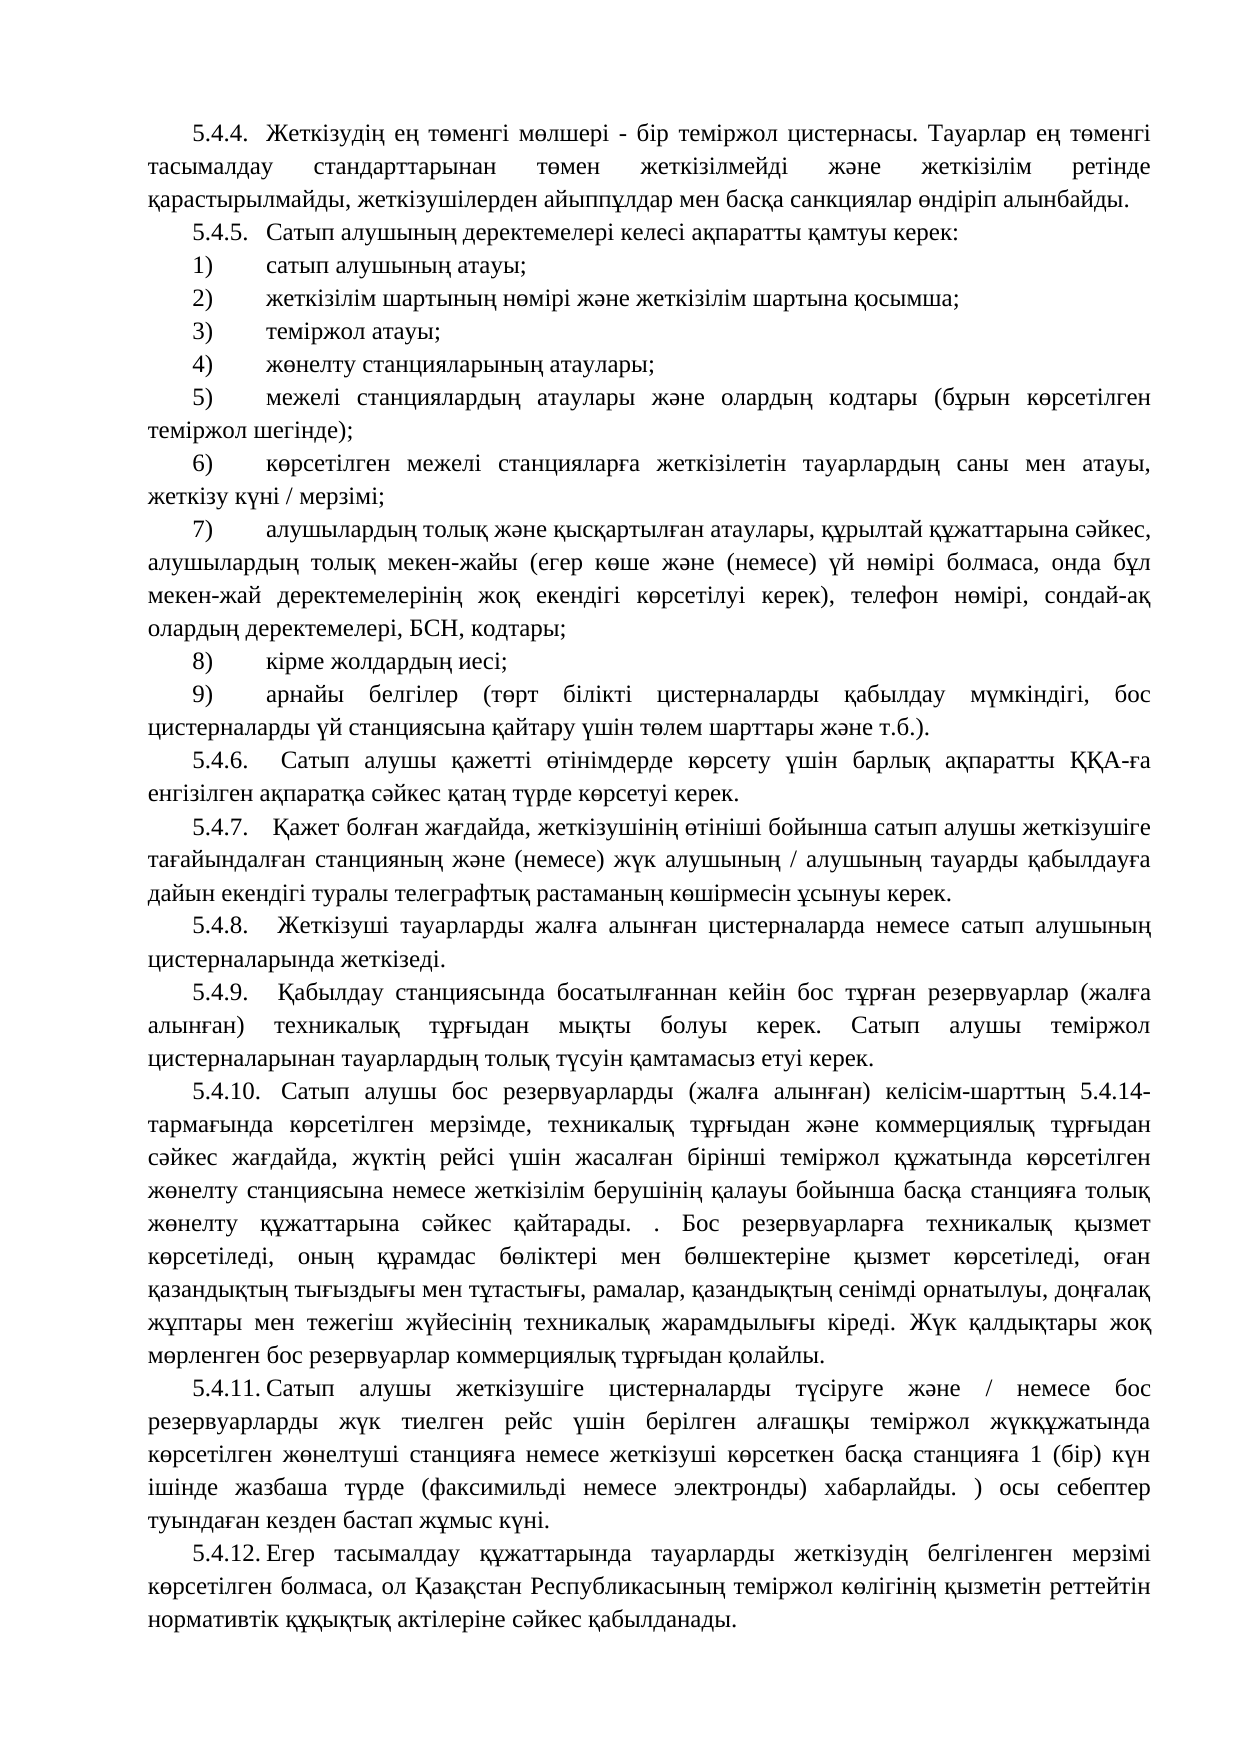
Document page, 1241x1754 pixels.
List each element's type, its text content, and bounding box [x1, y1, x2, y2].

list алушылардың толық және қысқартылған атаулары, құрылтай құжаттарына сәйкес, алушылардың толық мекен-жайы (егер көше және (немесе) үй нөмірі болмаса, онда бұл мекен-жай деректемелерінің жоқ екендігі көрсетілуі керек), телефон нөмірі, сондай-ақ олардың деректемелері, БСН, кодтары; [148, 514, 1152, 642]
list арнайы белгілер (төрт білікті цистерналарды қабылдау мүмкіндігі, бос цистерналарды үй станциясына қайтару үшін төлем шарттары және т.б.). [148, 679, 1152, 741]
list Сатып алушының деректемелері келесі ақпаратты қамтуы керек: [148, 217, 1152, 246]
list Қажет болған жағдайда, жеткізушінің өтініші бойынша сатып алушы жеткізушіге тағайындалған станцияның және (немесе) жүк алушының / алушының тауарды қабылдауға дайын екендігі туралы телеграфтық растаманың көшірмесін ұсынуы керек. [148, 812, 1152, 906]
list жеткізілім шартының нөмірі және жеткізілім шартына қосымша; [148, 283, 1152, 312]
list жөнелту станцияларының атаулары; [148, 349, 1152, 378]
list кірме жолдардың иесі; [148, 646, 1152, 675]
list Сатып алушы қажетті өтінімдерде көрсету үшін барлық ақпаратты ҚҚА-ға енгізілген ақпаратқа сәйкес қатаң түрде көрсетуі керек. [148, 746, 1152, 807]
list сатып алушының атауы; [148, 250, 1152, 279]
list Сатып алушы бос резервуарларды (жалға алынған) келісім-шарттың 5.4.14-тармағында көрсетілген мерзімде, техникалық тұрғыдан және коммерциялық тұрғыдан сәйкес жағдайда, жүктің рейсі үшін жасалған бірінші теміржол құжатында көрсетілген жөнелту станциясына немесе жеткізілім берушінің қалауы бойынша басқа станцияға толық жөнелту құжаттарына сәйкес қайтарады. . Бос резервуарларға техникалық қызмет көрсетіледі, оның құрамдас бөліктері мен бөлшектеріне қызмет көрсетіледі, оған қазандықтың тығыздығы мен тұтастығы, рамалар, қазандықтың сенімді орнатылуы, доңғалақ жұптары мен тежегіш жүйесінің техникалық жарамдылығы кіреді. Жүк қалдықтары жоқ мөрленген бос резервуарлар коммерциялық тұрғыдан қолайлы. [148, 1076, 1152, 1369]
list межелі станциялардың атаулары және олардың кодтары (бұрын көрсетілген теміржол шегінде); [148, 382, 1152, 444]
list теміржол атауы; [148, 316, 1152, 345]
list Жеткізуші тауарларды жалға алынған цистерналарда немесе сатып алушының цистерналарында жеткізеді. [148, 911, 1152, 972]
list Жеткізудің ең төменгі мөлшері - бір теміржол цистернасы. Тауарлар ең төменгі тасымалдау стандарттарынан төмен жеткізілмейді және жеткізілім ретінде қарастырылмайды, жеткізушілерден айыппұлдар мен басқа санкциялар өндіріп алынбайды. [148, 118, 1152, 213]
list Сатып алушы жеткізушіге цистерналарды түсіруге және / немесе бос резервуарларды жүк тиелген рейс үшін берілген алғашқы теміржол жүкқұжатында көрсетілген жөнелтуші станцияға немесе жеткізуші көрсеткен басқа станцияға 1 (бір) күн ішінде жазбаша түрде (факсимильді немесе электронды) хабарлайды. ) осы себептер туындаған кезден бастап жұмыс күні. [148, 1373, 1152, 1534]
list көрсетілген межелі станцияларға жеткізілетін тауарлардың саны мен атауы, жеткізу күні / мерзімі; [148, 448, 1152, 510]
list Егер тасымалдау құжаттарында тауарларды жеткізудің белгіленген мерзімі көрсетілген болмаса, ол Қазақстан Республикасының теміржол көлігінің қызметін реттейтін нормативтік құқықтық актілеріне сәйкес қабылданады. [148, 1538, 1152, 1633]
list Қабылдау станциясында босатылғаннан кейін бос тұрған резервуарлар (жалға алынған) техникалық тұрғыдан мықты болуы керек. Сатып алушы теміржол цистерналарынан тауарлардың толық түсуін қамтамасыз етуі керек. [148, 977, 1152, 1071]
